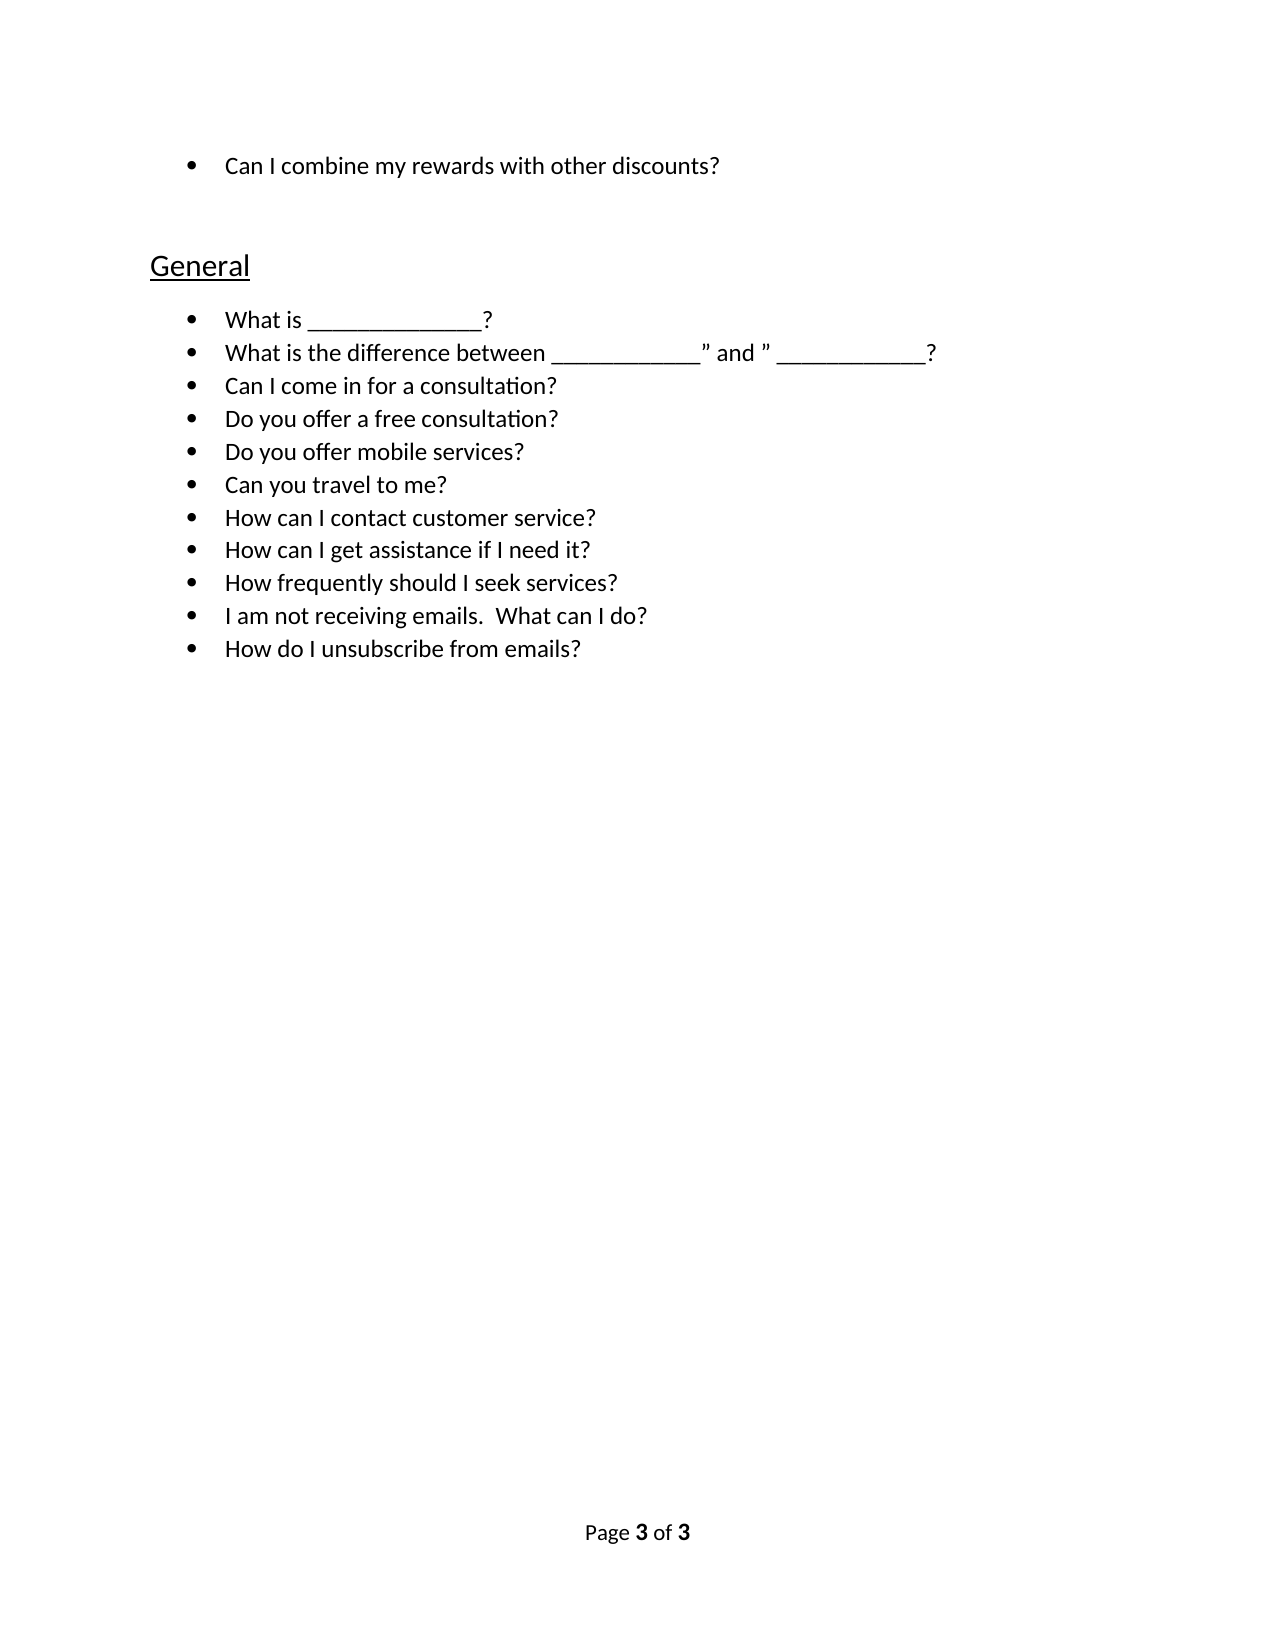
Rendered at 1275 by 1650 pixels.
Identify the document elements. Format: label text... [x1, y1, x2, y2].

list Can I combine my rewards with other discounts? [187, 150, 1125, 181]
list What is ______________? [187, 304, 1125, 335]
list I am not receiving emails. What can I do? [187, 601, 1125, 631]
list Can I come in for a consultation? [187, 370, 1125, 401]
list Can you travel to me? [187, 469, 1125, 499]
list How frequently should I seek services? [187, 568, 1125, 598]
text General [150, 246, 1125, 284]
list How can I get assistance if I need it? [187, 535, 1125, 565]
list How do I unsubscribe from emails? [187, 633, 1125, 664]
list Do you offer mobile services? [187, 436, 1125, 466]
list Do you offer a free consultation? [187, 403, 1125, 433]
list What is the difference between ____________” and ” ____________? [187, 337, 1125, 368]
list How can I contact customer service? [187, 502, 1125, 532]
